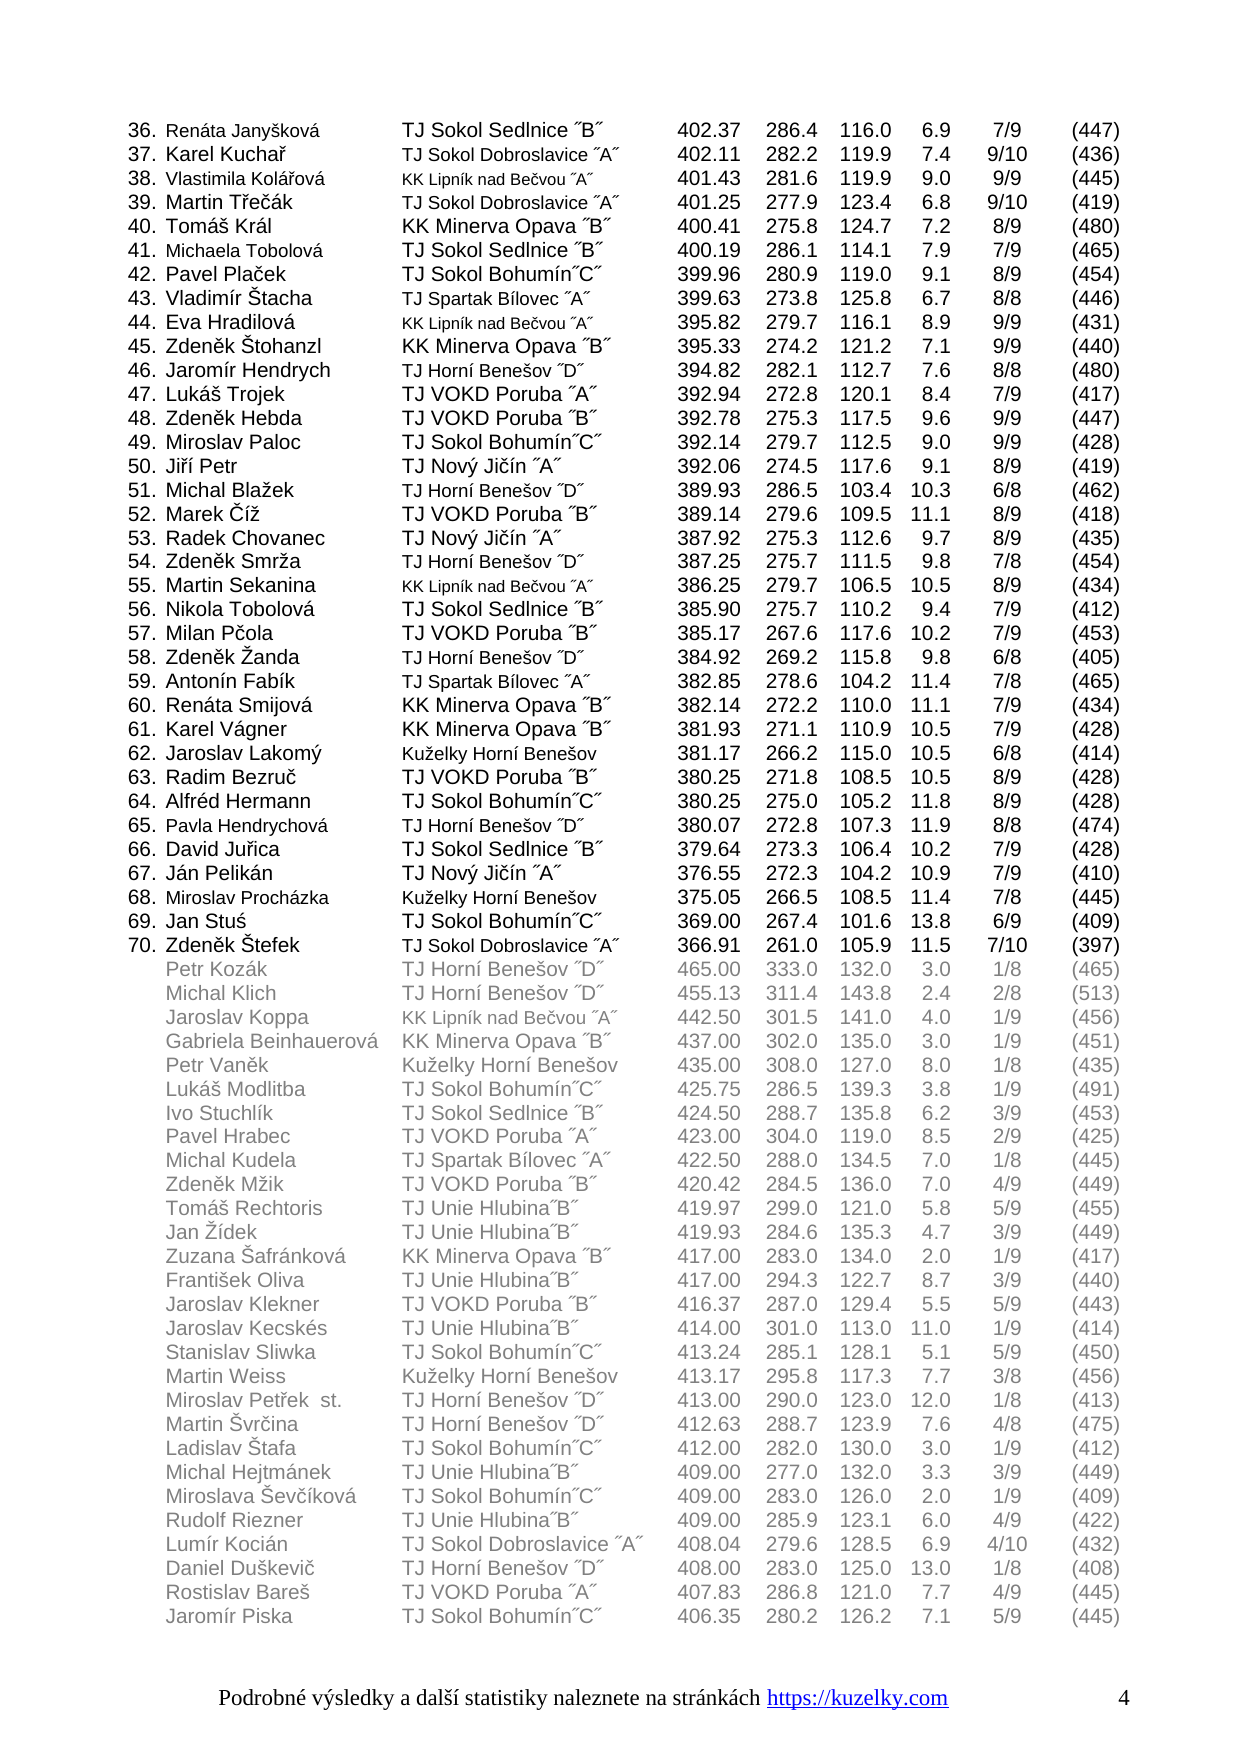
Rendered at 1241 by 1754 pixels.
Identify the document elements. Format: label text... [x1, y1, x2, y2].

text 68. Miroslav Procházka Kuželky Horní Benešov 375.05 266.5 108.5 11.4 7/8 (445) [106, 885, 1134, 909]
text 45. Zdeněk Štohanzl KK Minerva Opava ˝B˝ 395.33 274.2 121.2 7.1 9/9 (440) [106, 334, 1134, 358]
text Martin Švrčina TJ Horní Benešov ˝D˝ 412.63 288.7 123.9 7.6 4/8 (475) [106, 1412, 1134, 1436]
text 61. Karel Vágner KK Minerva Opava ˝B˝ 381.93 271.1 110.9 10.5 7/9 (428) [106, 717, 1134, 741]
text 56. Nikola Tobolová TJ Sokol Sedlnice ˝B˝ 385.90 275.7 110.2 9.4 7/9 (412) [106, 597, 1134, 621]
text Pavel Hrabec TJ VOKD Poruba ˝A˝ 423.00 304.0 119.0 8.5 2/9 (425) [106, 1124, 1134, 1148]
text Martin Weiss Kuželky Horní Benešov 413.17 295.8 117.3 7.7 3/8 (456) [106, 1364, 1134, 1388]
text Stanislav Sliwka TJ Sokol Bohumín˝C˝ 413.24 285.1 128.1 5.1 5/9 (450) [106, 1340, 1134, 1364]
text 49. Miroslav Paloc TJ Sokol Bohumín˝C˝ 392.14 279.7 112.5 9.0 9/9 (428) [106, 429, 1134, 453]
text Michal Hejtmánek TJ Unie Hlubina˝B˝ 409.00 277.0 132.0 3.3 3/9 (449) [106, 1460, 1134, 1484]
text 42. Pavel Plaček TJ Sokol Bohumín˝C˝ 399.96 280.9 119.0 9.1 8/9 (454) [106, 262, 1134, 286]
text 69. Jan Stuś TJ Sokol Bohumín˝C˝ 369.00 267.4 101.6 13.8 6/9 (409) [106, 909, 1134, 933]
text Miroslava Ševčíková TJ Sokol Bohumín˝C˝ 409.00 283.0 126.0 2.0 1/9 (409) [106, 1484, 1134, 1508]
text 48. Zdeněk Hebda TJ VOKD Poruba ˝B˝ 392.78 275.3 117.5 9.6 9/9 (447) [106, 406, 1134, 429]
text 47. Lukáš Trojek TJ VOKD Poruba ˝A˝ 392.94 272.8 120.1 8.4 7/9 (417) [106, 382, 1134, 406]
text 59. Antonín Fabík TJ Spartak Bílovec ˝A˝ 382.85 278.6 104.2 11.4 7/8 (465) [106, 669, 1134, 693]
text 53. Radek Chovanec TJ Nový Jičín ˝A˝ 387.92 275.3 112.6 9.7 8/9 (435) [106, 525, 1134, 549]
text 50. Jiří Petr TJ Nový Jičín ˝A˝ 392.06 274.5 117.6 9.1 8/9 (419) [106, 453, 1134, 477]
text Gabriela Beinhauerová KK Minerva Opava ˝B˝ 437.00 302.0 135.0 3.0 1/9 (451) [106, 1028, 1134, 1052]
text 36. Renáta Janyšková TJ Sokol Sedlnice ˝B˝ 402.37 286.4 116.0 6.9 7/9 (447) [106, 118, 1134, 142]
text 63. Radim Bezruč TJ VOKD Poruba ˝B˝ 380.25 271.8 108.5 10.5 8/9 (428) [106, 765, 1134, 789]
text Rudolf Riezner TJ Unie Hlubina˝B˝ 409.00 285.9 123.1 6.0 4/9 (422) [106, 1508, 1134, 1532]
text 51. Michal Blažek TJ Horní Benešov ˝D˝ 389.93 286.5 103.4 10.3 6/8 (462) [106, 477, 1134, 501]
text Lumír Kocián TJ Sokol Dobroslavice ˝A˝ 408.04 279.6 128.5 6.9 4/10 (432) [106, 1532, 1134, 1556]
text Zdeněk Mžik TJ VOKD Poruba ˝B˝ 420.42 284.5 136.0 7.0 4/9 (449) [106, 1172, 1134, 1196]
text Jaroslav Kecskés TJ Unie Hlubina˝B˝ 414.00 301.0 113.0 11.0 1/9 (414) [106, 1316, 1134, 1340]
text 62. Jaroslav Lakomý Kuželky Horní Benešov 381.17 266.2 115.0 10.5 6/8 (414) [106, 741, 1134, 765]
text 41. Michaela Tobolová TJ Sokol Sedlnice ˝B˝ 400.19 286.1 114.1 7.9 7/9 (465) [106, 238, 1134, 262]
text 58. Zdeněk Žanda TJ Horní Benešov ˝D˝ 384.92 269.2 115.8 9.8 6/8 (405) [106, 645, 1134, 669]
text 52. Marek Číž TJ VOKD Poruba ˝B˝ 389.14 279.6 109.5 11.1 8/9 (418) [106, 501, 1134, 525]
text 38. Vlastimila Kolářová KK Lipník nad Bečvou ˝A˝ 401.43 281.6 119.9 9.0 9/9 (445) [106, 166, 1134, 190]
text Ivo Stuchlík TJ Sokol Sedlnice ˝B˝ 424.50 288.7 135.8 6.2 3/9 (453) [106, 1100, 1134, 1124]
text 60. Renáta Smijová KK Minerva Opava ˝B˝ 382.14 272.2 110.0 11.1 7/9 (434) [106, 693, 1134, 717]
text Zuzana Šafránková KK Minerva Opava ˝B˝ 417.00 283.0 134.0 2.0 1/9 (417) [106, 1244, 1134, 1268]
text Lukáš Modlitba TJ Sokol Bohumín˝C˝ 425.75 286.5 139.3 3.8 1/9 (491) [106, 1076, 1134, 1100]
text Michal Kudela TJ Spartak Bílovec ˝A˝ 422.50 288.0 134.5 7.0 1/8 (445) [106, 1148, 1134, 1172]
text Daniel Duškevič TJ Horní Benešov ˝D˝ 408.00 283.0 125.0 13.0 1/8 (408) [106, 1556, 1134, 1579]
text 43. Vladimír Štacha TJ Spartak Bílovec ˝A˝ 399.63 273.8 125.8 6.7 8/8 (446) [106, 286, 1134, 310]
text Rostislav Bareš TJ VOKD Poruba ˝A˝ 407.83 286.8 121.0 7.7 4/9 (445) [106, 1579, 1134, 1603]
text Jan Žídek TJ Unie Hlubina˝B˝ 419.93 284.6 135.3 4.7 3/9 (449) [106, 1220, 1134, 1244]
text Tomáš Rechtoris TJ Unie Hlubina˝B˝ 419.97 299.0 121.0 5.8 5/9 (455) [106, 1196, 1134, 1220]
text 70. Zdeněk Štefek TJ Sokol Dobroslavice ˝A˝ 366.91 261.0 105.9 11.5 7/10 (397) [106, 933, 1134, 957]
text Jaroslav Klekner TJ VOKD Poruba ˝B˝ 416.37 287.0 129.4 5.5 5/9 (443) [106, 1292, 1134, 1316]
text Jaromír Piska TJ Sokol Bohumín˝C˝ 406.35 280.2 126.2 7.1 5/9 (445) [106, 1603, 1134, 1627]
text Miroslav Petřek st. TJ Horní Benešov ˝D˝ 413.00 290.0 123.0 12.0 1/8 (413) [106, 1388, 1134, 1412]
text 40. Tomáš Král KK Minerva Opava ˝B˝ 400.41 275.8 124.7 7.2 8/9 (480) [106, 214, 1134, 238]
text 39. Martin Třečák TJ Sokol Dobroslavice ˝A˝ 401.25 277.9 123.4 6.8 9/10 (419) [106, 190, 1134, 214]
text Michal Klich TJ Horní Benešov ˝D˝ 455.13 311.4 143.8 2.4 2/8 (513) [106, 981, 1134, 1004]
text 66. David Juřica TJ Sokol Sedlnice ˝B˝ 379.64 273.3 106.4 10.2 7/9 (428) [106, 837, 1134, 861]
text 54. Zdeněk Smrža TJ Horní Benešov ˝D˝ 387.25 275.7 111.5 9.8 7/8 (454) [106, 549, 1134, 573]
text 55. Martin Sekanina KK Lipník nad Bečvou ˝A˝ 386.25 279.7 106.5 10.5 8/9 (434) [106, 573, 1134, 597]
text Ladislav Štafa TJ Sokol Bohumín˝C˝ 412.00 282.0 130.0 3.0 1/9 (412) [106, 1436, 1134, 1460]
text 57. Milan Pčola TJ VOKD Poruba ˝B˝ 385.17 267.6 117.6 10.2 7/9 (453) [106, 621, 1134, 645]
text 67. Ján Pelikán TJ Nový Jičín ˝A˝ 376.55 272.3 104.2 10.9 7/9 (410) [106, 861, 1134, 885]
text Petr Vaněk Kuželky Horní Benešov 435.00 308.0 127.0 8.0 1/8 (435) [106, 1052, 1134, 1076]
text František Oliva TJ Unie Hlubina˝B˝ 417.00 294.3 122.7 8.7 3/9 (440) [106, 1268, 1134, 1292]
text Petr Kozák TJ Horní Benešov ˝D˝ 465.00 333.0 132.0 3.0 1/8 (465) [106, 957, 1134, 981]
text 46. Jaromír Hendrych TJ Horní Benešov ˝D˝ 394.82 282.1 112.7 7.6 8/8 (480) [106, 358, 1134, 382]
text 64. Alfréd Hermann TJ Sokol Bohumín˝C˝ 380.25 275.0 105.2 11.8 8/9 (428) [106, 789, 1134, 813]
text 37. Karel Kuchař TJ Sokol Dobroslavice ˝A˝ 402.11 282.2 119.9 7.4 9/10 (436) [106, 142, 1134, 166]
text Jaroslav Koppa KK Lipník nad Bečvou ˝A˝ 442.50 301.5 141.0 4.0 1/9 (456) [106, 1004, 1134, 1028]
text 65. Pavla Hendrychová TJ Horní Benešov ˝D˝ 380.07 272.8 107.3 11.9 8/8 (474) [106, 813, 1134, 837]
text 44. Eva Hradilová KK Lipník nad Bečvou ˝A˝ 395.82 279.7 116.1 8.9 9/9 (431) [106, 310, 1134, 334]
